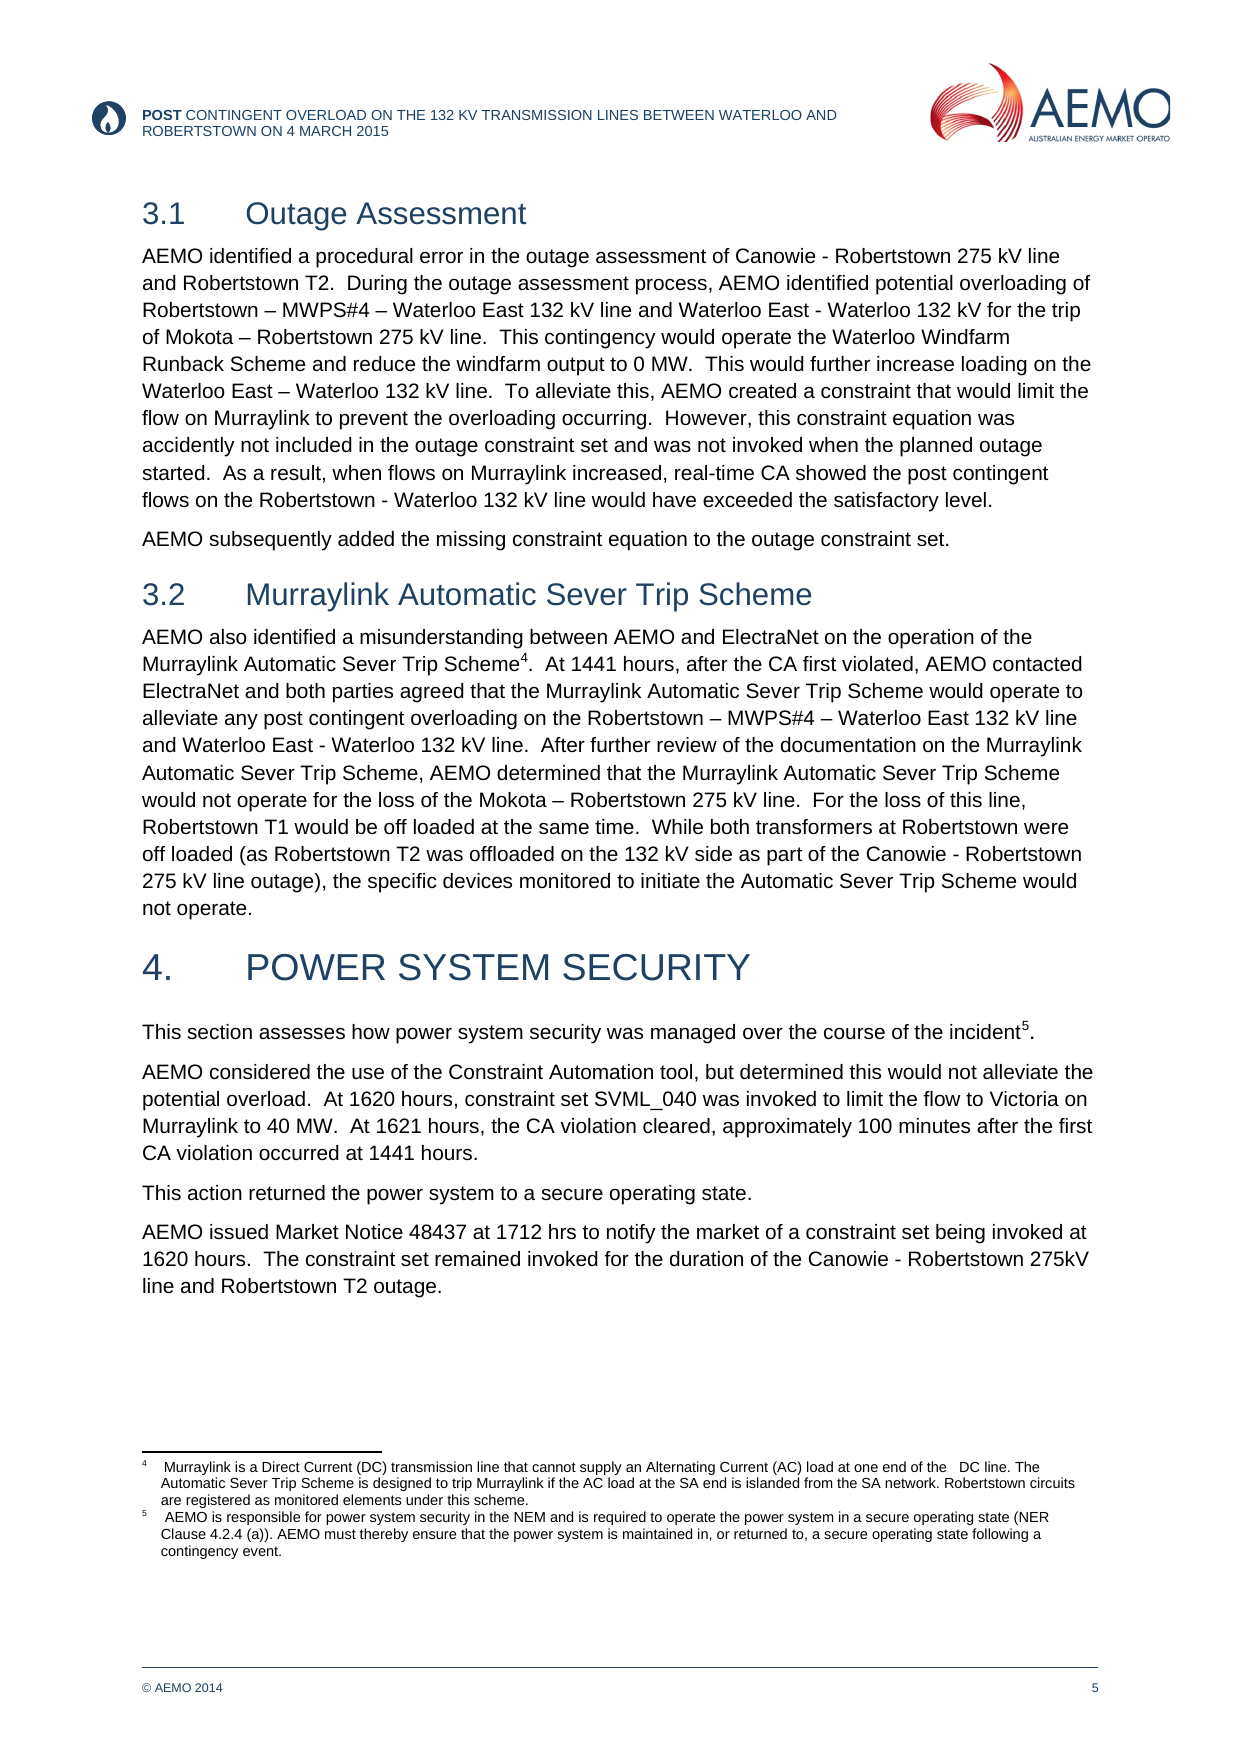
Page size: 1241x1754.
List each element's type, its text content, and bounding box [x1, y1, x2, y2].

subtitle power system security [142, 945, 1098, 988]
subtitle Outage Assessment [142, 195, 1098, 231]
text This action returned the power system to a secure operating state. [142, 1177, 1098, 1204]
text This section assesses how power system security was managed over the course of the incident. [142, 1017, 1098, 1044]
subtitle Murraylink Automatic Sever Trip Scheme [142, 576, 1098, 612]
text AEMO issued Market Notice 48437 at 1712 hrs to notify the market of a constraint set being invoked at 1620 hours. The constraint set remained invoked for the duration of the Canowie - Robertstown 275kV line and Robertstown T2 outage. [142, 1217, 1098, 1298]
text AEMO considered the use of the Constraint Automation tool, but determined this would not alleviate the potential overload. At 1620 hours, constraint set SVML_040 was invoked to limit the flow to Victoria on Murraylink to 40 MW. At 1621 hours, the CA violation cleared, approximately 100 minutes after the first CA violation occurred at 1441 hours. [142, 1057, 1098, 1165]
text AEMO also identified a misunderstanding between AEMO and ElectraNet on the operation of the Murraylink Automatic Sever Trip Scheme. At 1441 hours, after the CA first violated, AEMO contacted ElectraNet and both parties agreed that the Murraylink Automatic Sever Trip Scheme would operate to alleviate any post contingent overloading on the Robertstown – MWPS#4 – Waterloo East 132 kV line and Waterloo East - Waterloo 132 kV line. After further review of the documentation on the Murraylink Automatic Sever Trip Scheme, AEMO determined that the Murraylink Automatic Sever Trip Scheme would not operate for the loss of the Mokota – Robertstown 275 kV line. For the loss of this line, Robertstown T1 would be off loaded at the same time. While both transformers at Robertstown were off loaded (as Robertstown T2 was offloaded on the 132 kV side as part of the Canowie - Robertstown 275 kV line outage), the specific devices monitored to initiate the Automatic Sever Trip Scheme would not operate. [142, 622, 1098, 920]
picture [929, 62, 1170, 141]
text AEMO subsequently added the missing constraint equation to the outage constraint set. [142, 524, 1098, 551]
text AEMO identified a procedural error in the outage assessment of Canowie - Robertstown 275 kV line and Robertstown T2. During the outage assessment process, AEMO identified potential overloading of Robertstown – MWPS#4 – Waterloo East 132 kV line and Waterloo East - Waterloo 132 kV for the trip of Mokota – Robertstown 275 kV line. This contingency would operate the Waterloo Windfarm Runback Scheme and reduce the windfarm output to 0 MW. This would further increase loading on the Waterloo East – Waterloo 132 kV line. To alleviate this, AEMO created a constraint that would limit the flow on Murraylink to prevent the overloading occurring. However, this constraint equation was accidently not included in the outage constraint set and was not invoked when the planned outage started. As a result, when flows on Murraylink increased, real-time CA showed the post contingent flows on the Robertstown - Waterloo 132 kV line would have exceeded the satisfactory level. [142, 241, 1098, 511]
